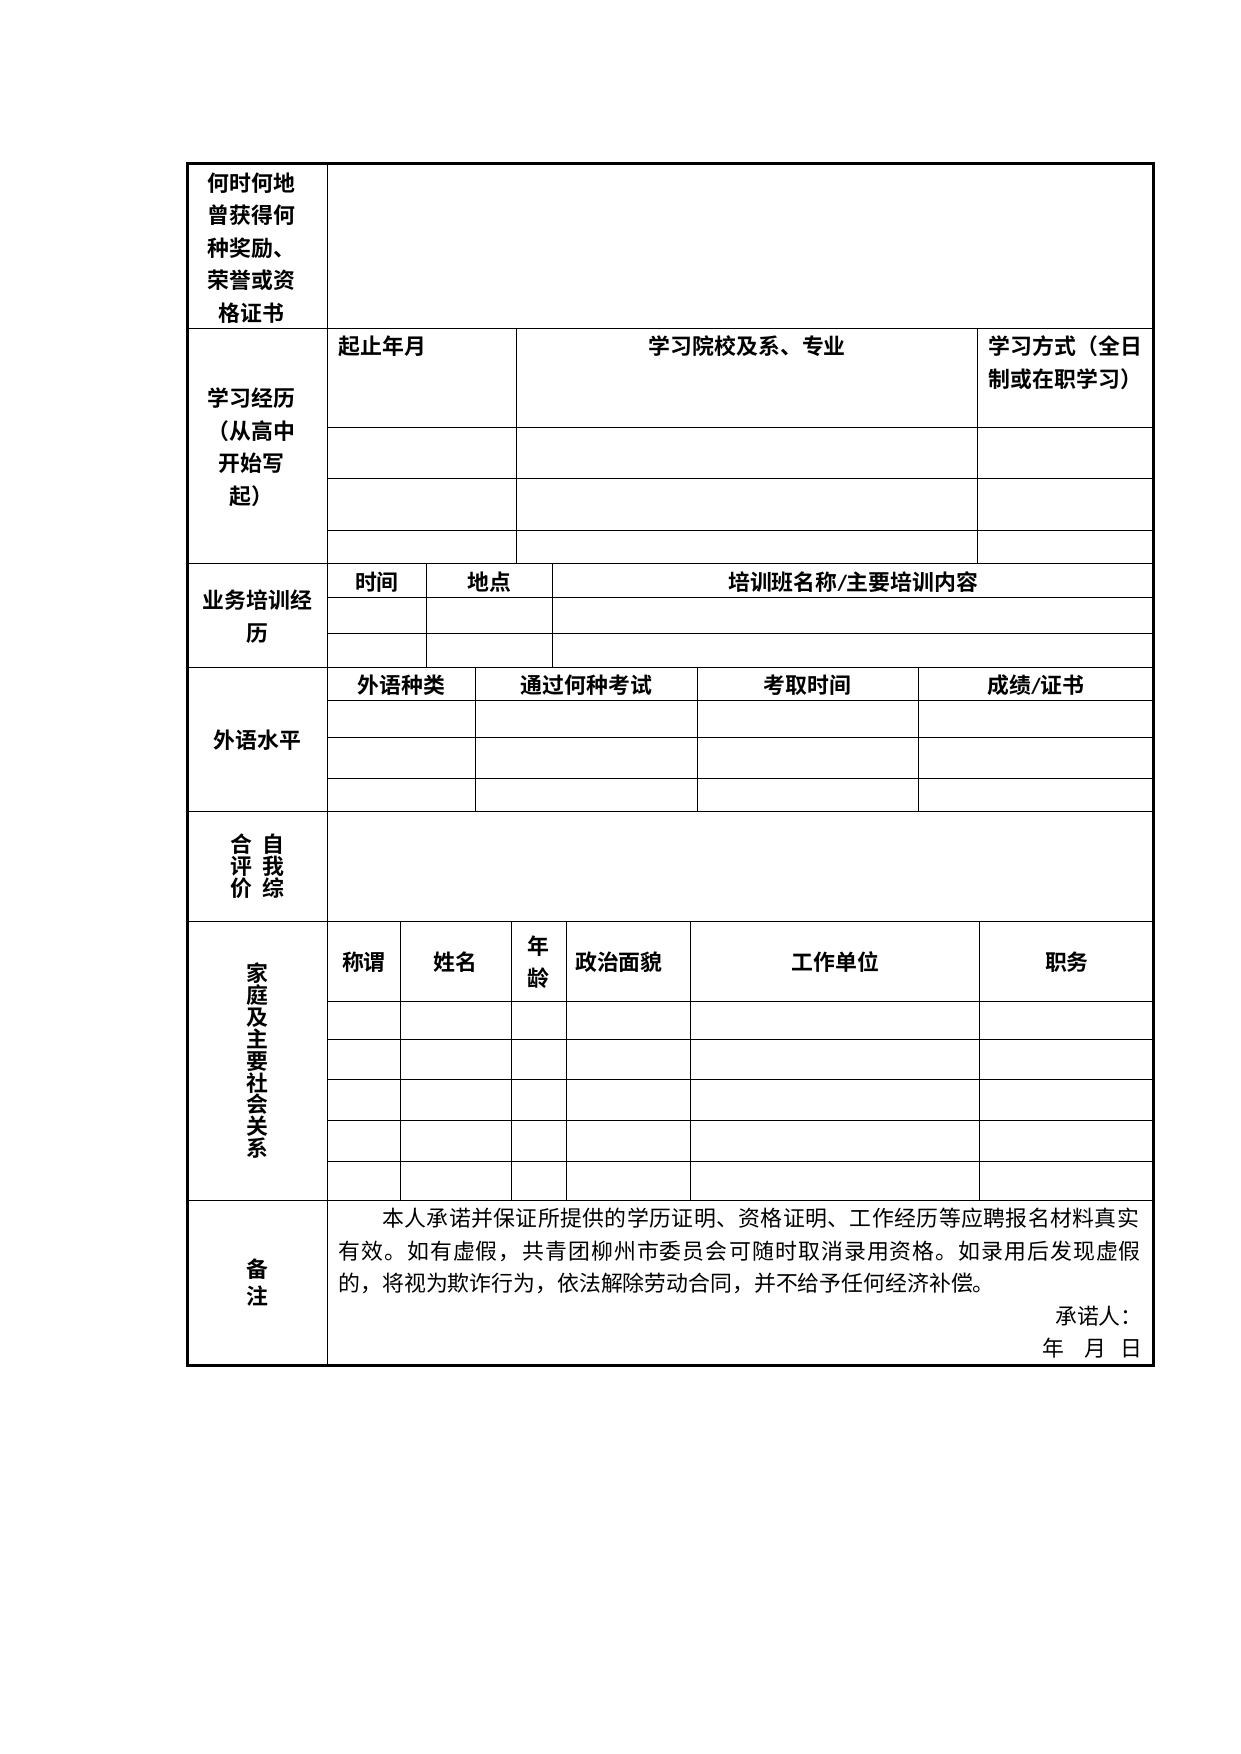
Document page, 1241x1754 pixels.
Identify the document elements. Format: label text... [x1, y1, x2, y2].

table_cell [401, 1162, 511, 1200]
table_cell [328, 1040, 400, 1079]
table_cell 培训班名称/主要培训内容 [553, 564, 1152, 597]
table_cell [698, 779, 918, 811]
table_cell [567, 1121, 690, 1161]
table_cell 起止年月 [328, 329, 516, 427]
table_cell 成绩/证书 [919, 668, 1152, 700]
table_header 何时何地曾获得何种奖励、荣誉或资格证书 [189, 165, 327, 328]
table_cell [427, 634, 552, 667]
table_cell [978, 531, 1152, 563]
table_cell [691, 1080, 979, 1119]
table_cell 学习经历 （从高中开始写起） [189, 329, 327, 563]
table_cell [401, 1121, 511, 1161]
table_cell [401, 1040, 511, 1079]
table_cell [919, 738, 1152, 777]
table_cell 业务培训经历 [189, 564, 327, 667]
table_cell [978, 428, 1152, 478]
table_cell [567, 1080, 690, 1119]
table_cell 时间 [328, 564, 426, 597]
table_cell [427, 598, 552, 633]
table_cell [328, 479, 516, 530]
table_cell [978, 479, 1152, 530]
table_cell [691, 1121, 979, 1161]
table_cell [691, 1162, 979, 1200]
table_cell 姓名 [401, 922, 511, 1001]
table_cell [328, 531, 516, 563]
table_cell [328, 1121, 400, 1161]
table_cell 备 注 [189, 1201, 327, 1363]
table_cell [980, 1121, 1152, 1161]
table_cell [512, 1121, 566, 1161]
table_cell 通过何种考试 [476, 668, 697, 700]
table_cell [980, 1080, 1152, 1119]
table_cell [698, 701, 918, 737]
table_cell 本人承诺并保证所提供的学历证明、资格证明、工作经历等应聘报名材料真实有效。如有虚假，共青团柳州市委员会可随时取消录用资格。如录用后发现虚假的，将视为欺诈行为，依法解除劳动合同，并不给予任何经济补偿。 承诺人： 年 月 日 [328, 1201, 1152, 1363]
table_cell [328, 1002, 400, 1039]
table_cell 外语种类 [328, 668, 475, 700]
table_cell 政治面貌 [567, 922, 690, 1001]
table_cell 称谓 [328, 922, 400, 1001]
table_cell [328, 428, 516, 478]
table_cell [328, 1162, 400, 1200]
table_cell [476, 779, 697, 811]
table_cell [919, 701, 1152, 737]
table_cell [328, 701, 475, 737]
table_cell [919, 779, 1152, 811]
table_cell [476, 701, 697, 737]
table_cell [476, 738, 697, 777]
table_cell [328, 634, 426, 667]
table_cell 学习方式（全日制或在职学习） [978, 329, 1152, 427]
table_cell [517, 479, 977, 530]
table_cell [512, 1080, 566, 1119]
table_cell 外语水平 [189, 668, 327, 811]
table_cell [553, 634, 1152, 667]
table_cell [401, 1002, 511, 1039]
table_cell 自我综合评价 [189, 812, 327, 921]
table_cell 学习院校及系、专业 [517, 329, 977, 427]
table_cell 年龄 [512, 922, 566, 1001]
table_cell [553, 598, 1152, 633]
table_cell [512, 1162, 566, 1200]
table_cell [512, 1002, 566, 1039]
table_cell [401, 1080, 511, 1119]
table_cell [517, 531, 977, 563]
table_cell [691, 1002, 979, 1039]
table_cell [698, 738, 918, 777]
table_cell 职务 [980, 922, 1152, 1001]
table_cell [980, 1162, 1152, 1200]
table_cell [567, 1040, 690, 1079]
table_cell [328, 738, 475, 777]
table_cell 地点 [427, 564, 552, 597]
table_cell [512, 1040, 566, 1079]
table_cell [691, 1040, 979, 1079]
table_cell [980, 1040, 1152, 1079]
table_cell [517, 428, 977, 478]
table_cell [567, 1002, 690, 1039]
table_cell [328, 598, 426, 633]
table_cell 工作单位 [691, 922, 979, 1001]
table_header [328, 165, 1152, 328]
table_cell [328, 779, 475, 811]
table_cell 考取时间 [698, 668, 918, 700]
table_cell [567, 1162, 690, 1200]
table_cell [328, 812, 1152, 921]
table_cell [328, 1080, 400, 1119]
table_cell 家庭及主要社会关系 [189, 922, 327, 1200]
table_cell [980, 1002, 1152, 1039]
